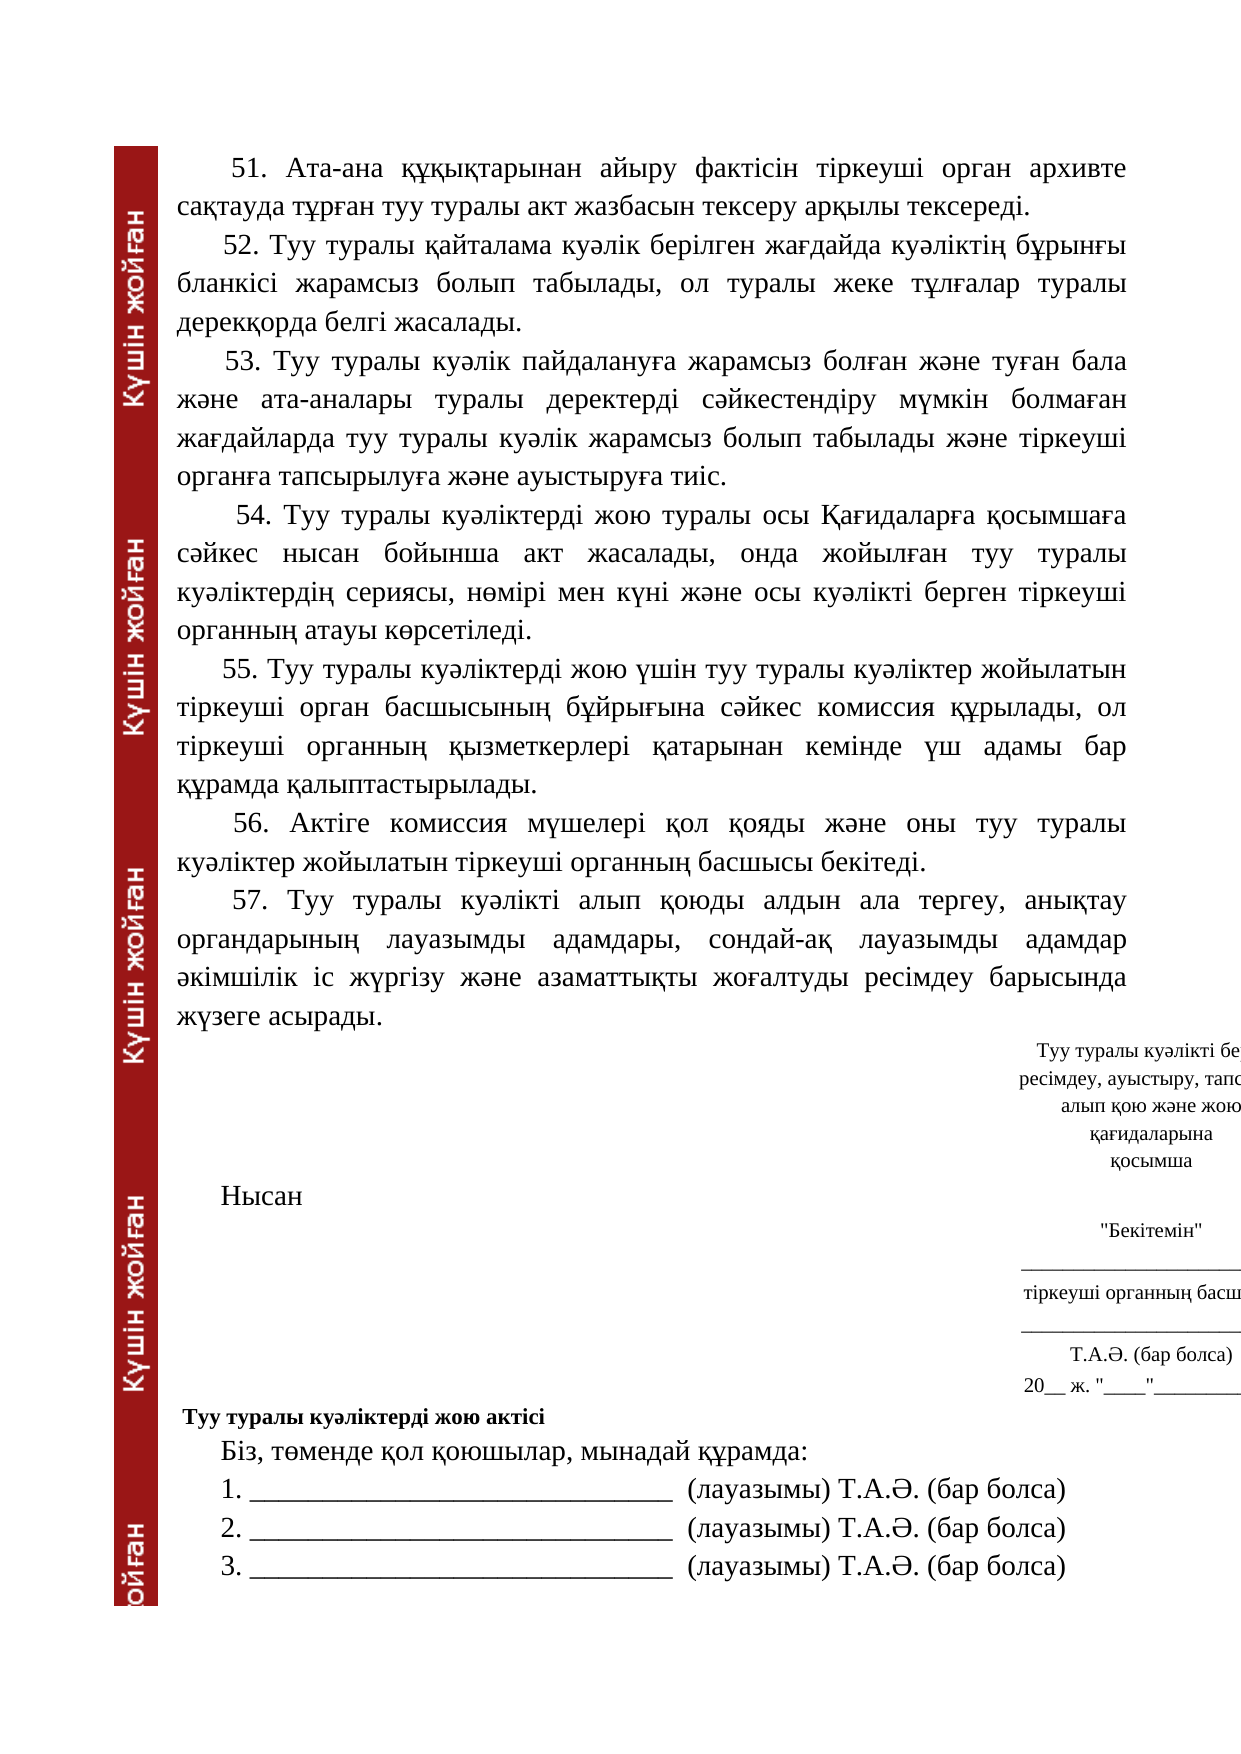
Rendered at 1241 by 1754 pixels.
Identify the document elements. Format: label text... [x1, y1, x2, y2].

text 54. Туу туралы куәліктерді жою туралы осы Қағидаларға қосымшаға сәйкес нысан бойынша акт жасалады, онда жойылған туу туралы куәліктердің сериясы, нөмірі мен күні және осы куәлікті берген тіркеуші органның атауы көрсетіледі. [112, 497, 1128, 646]
table_header [101, 1036, 912, 1178]
picture [114, 222, 158, 227]
text 53. Туу туралы куәлік пайдалануға жарамсыз болған және туған бала және ата-аналары туралы деректерді сәйкестендіру мүмкін болмаған жағдайларда туу туралы куәлік жарамсыз болып табылады және тіркеуші органға тапсырылуға және ауыстыруға тиіс. [112, 343, 1128, 492]
table_cell 20__ ж. "____"____________ [912, 1372, 1240, 1403]
text 52. Туу туралы қайталама куәлік берілген жағдайда куәліктің бұрынғы бланкісі жарамсыз болып табылады, ол туралы жеке тұлғалар туралы дерекқорда белгі жасалады. [112, 227, 1128, 338]
table_cell [101, 1279, 912, 1309]
text 3. _____________________________ (лауазымы) Т.А.Ә. (бар болса) [112, 1548, 1128, 1582]
text Біз, төменде қол қоюшылар, мынадай құрамда: [112, 1433, 1128, 1466]
table_cell [101, 1341, 912, 1372]
picture [114, 1429, 158, 1433]
table_cell _________________________ [912, 1310, 1240, 1341]
text 57. Туу туралы куәлікті алып қоюды алдын ала тергеу, анықтау органдарының лауазымды адамдары, сондай-ақ лауазымды адамдар әкімшілік іс жүргізу және азаматтықты жоғалтуды ресімдеу барысында жүзеге асырады. [112, 882, 1128, 1031]
text 56. Актіге комиссия мүшелері қол қояды және оны туу туралы куәліктер жойылатын тіркеуші органның басшысы бекітеді. [112, 805, 1128, 877]
table_header "Бекітемін" [912, 1216, 1240, 1247]
picture [114, 800, 158, 805]
table_cell [101, 1248, 912, 1278]
picture [114, 1031, 158, 1036]
table_header Туу туралы куәлікті беру, ресімдеу, ауыстыру, тапсыру, алып қою және жою қағидаларына қосымша [912, 1036, 1240, 1178]
text Туу туралы куәліктерді жою актісі [112, 1403, 1128, 1429]
picture [114, 1505, 158, 1510]
picture [114, 338, 158, 343]
picture [114, 492, 158, 497]
table_cell [101, 1310, 912, 1341]
text 51. Ата-ана құқықтарынан айыру фактісін тіркеуші орган архивте сақтауда тұрған туу туралы акт жазбасын тексеру арқылы тексереді. [112, 150, 1128, 222]
table_cell [101, 1372, 912, 1403]
picture [114, 646, 158, 651]
text 2. _____________________________ (лауазымы) Т.А.Ә. (бар болса) [112, 1510, 1128, 1543]
table_cell _________________________ [912, 1248, 1240, 1278]
picture [114, 1543, 158, 1548]
picture [114, 1582, 158, 1606]
text 55. Туу туралы куәліктерді жою үшін туу туралы куәліктер жойылатын тіркеуші орган басшысының бұйрығына сәйкес комиссия құрылады, ол тіркеуші органның қызметкерлері қатарынан кемінде үш адамы бар құрамда қалыптастырылады. [112, 651, 1128, 800]
picture [114, 146, 158, 150]
picture [114, 877, 158, 882]
text 1. _____________________________ (лауазымы) Т.А.Ә. (бар болса) [112, 1471, 1128, 1505]
text Нысан [112, 1178, 1128, 1211]
table_cell Т.А.Ә. (бар болса) [912, 1341, 1240, 1372]
table_cell тіркеуші органның басшысы [912, 1279, 1240, 1309]
table_header [101, 1216, 912, 1247]
picture [114, 1466, 158, 1471]
picture [114, 1211, 158, 1216]
